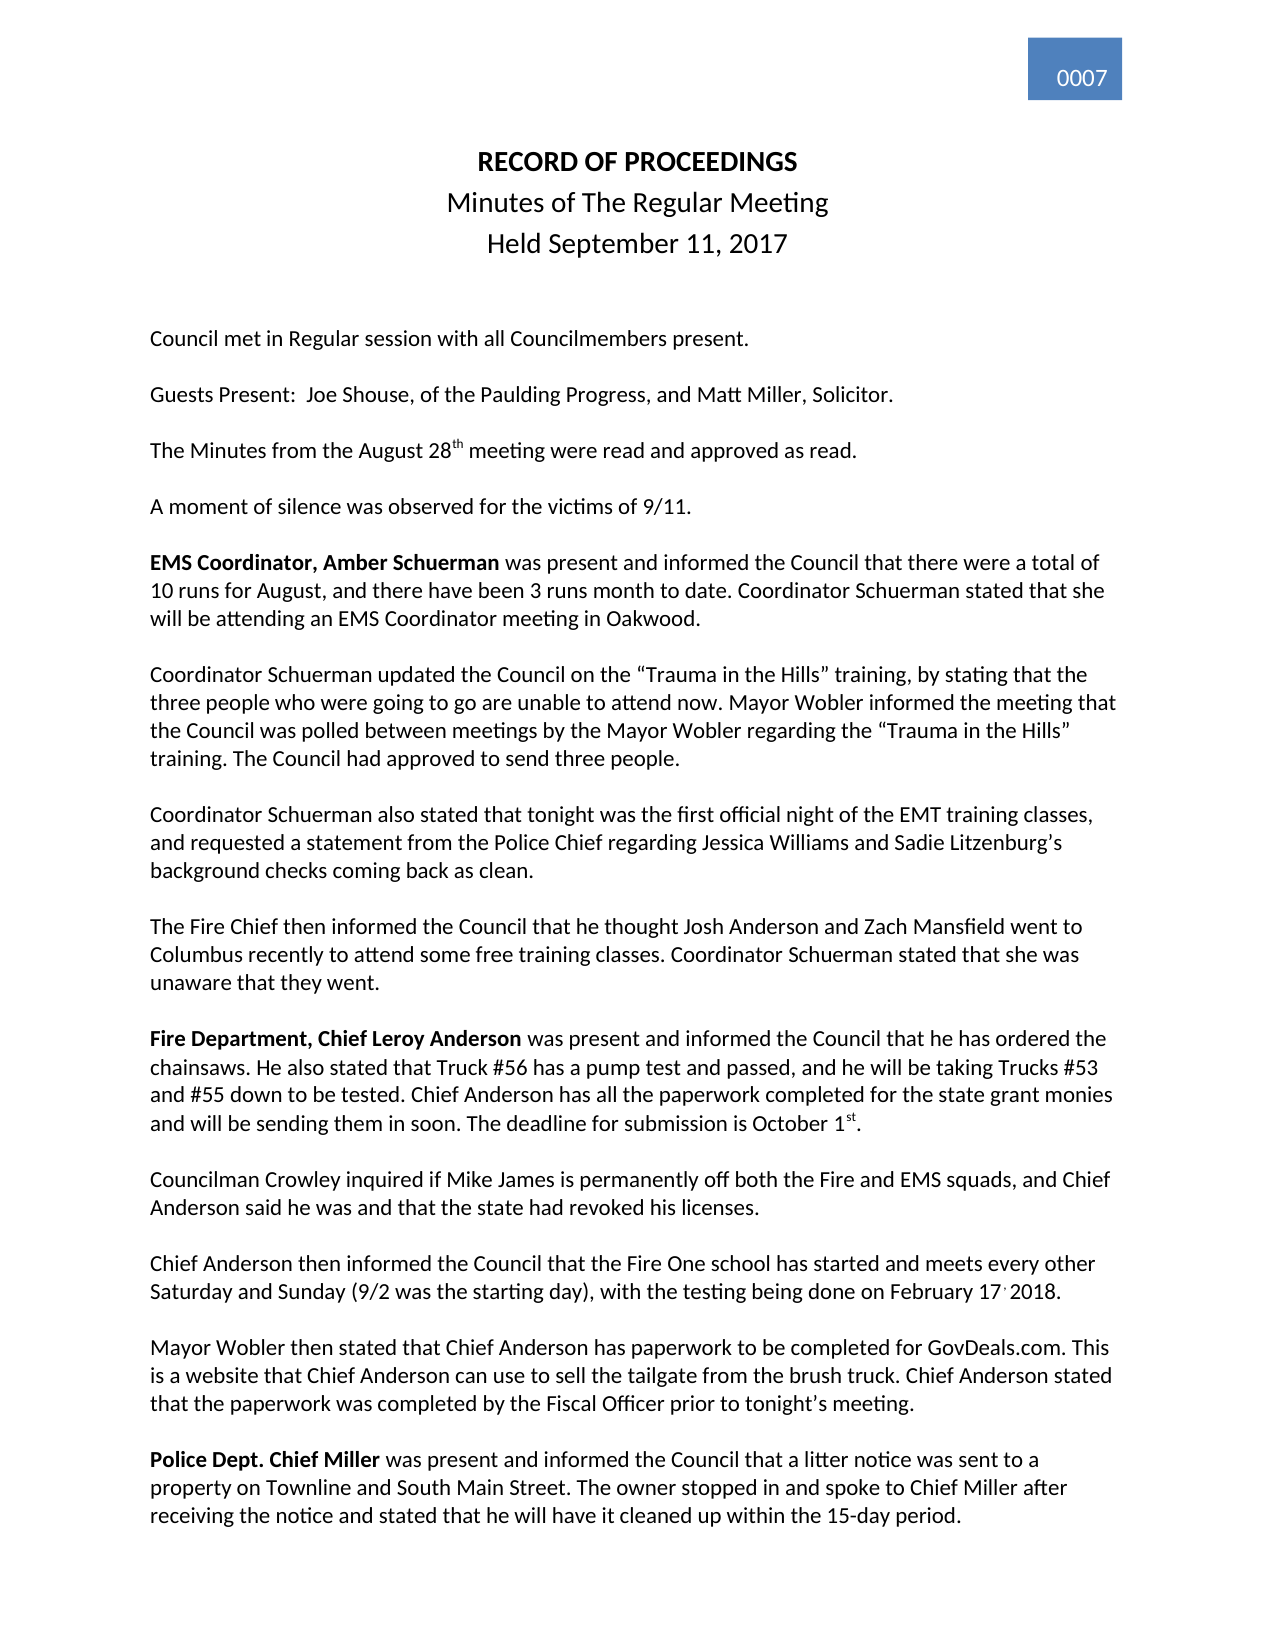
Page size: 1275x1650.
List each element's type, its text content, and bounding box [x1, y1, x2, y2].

text Coordinator Schuerman also stated that tonight was the first official night of the EMT training classes, and requested a statement from the Police Chief regarding Jessica Williams and Sadie Litzenburg’s background checks coming back as clean. [150, 800, 1125, 884]
text Chief Anderson then informed the Council that the Fire One school has started and meets every other Saturday and Sunday (9/2 was the starting day), with the testing being done on February 17, 2018. [150, 1249, 1125, 1305]
text The Minutes from the August 28th meeting were read and approved as read. [150, 436, 1125, 464]
text Held September 11, 2017 [150, 225, 1125, 260]
text Minutes of The Regular Meeting [150, 184, 1125, 219]
text Guests Present: Joe Shouse, of the Paulding Progress, and Matt Miller, Solicitor. [150, 380, 1125, 408]
text Council met in Regular session with all Councilmembers present. [150, 324, 1125, 352]
text RECORD OF PROCEEDINGS [150, 112, 1125, 178]
text Councilman Crowley inquired if Mike James is permanently off both the Fire and EMS squads, and Chief Anderson said he was and that the state had revoked his licenses. [150, 1165, 1125, 1221]
text A moment of silence was observed for the victims of 9/11. [150, 492, 1125, 520]
text Fire Department, Chief Leroy Anderson was present and informed the Council that he has ordered the chainsaws. He also stated that Truck #56 has a pump test and passed, and he will be taking Trucks #53 and #55 down to be tested. Chief Anderson has all the paperwork completed for the state grant monies and will be sending them in soon. The deadline for submission is October 1st. [150, 1024, 1125, 1137]
text EMS Coordinator, Amber Schuerman was present and informed the Council that there were a total of 10 runs for August, and there have been 3 runs month to date. Coordinator Schuerman stated that she will be attending an EMS Coordinator meeting in Oakwood. [150, 548, 1125, 632]
text Coordinator Schuerman updated the Council on the “Trauma in the Hills” training, by stating that the three people who were going to go are unable to attend now. Mayor Wobler informed the meeting that the Council was polled between meetings by the Mayor Wobler regarding the “Trauma in the Hills” training. The Council had approved to send three people. [150, 660, 1125, 772]
text Mayor Wobler then stated that Chief Anderson has paperwork to be completed for GovDeals.com. This is a website that Chief Anderson can use to sell the tailgate from the brush truck. Chief Anderson stated that the paperwork was completed by the Fiscal Officer prior to tonight’s meeting. [150, 1333, 1125, 1417]
text The Fire Chief then informed the Council that he thought Josh Anderson and Zach Mansfield went to Columbus recently to attend some free training classes. Coordinator Schuerman stated that she was unaware that they went. [150, 912, 1125, 997]
text Police Dept. Chief Miller was present and informed the Council that a litter notice was sent to a property on Townline and South Main Street. The owner stopped in and spoke to Chief Miller after receiving the notice and stated that he will have it cleaned up within the 15-day period. [150, 1445, 1125, 1529]
